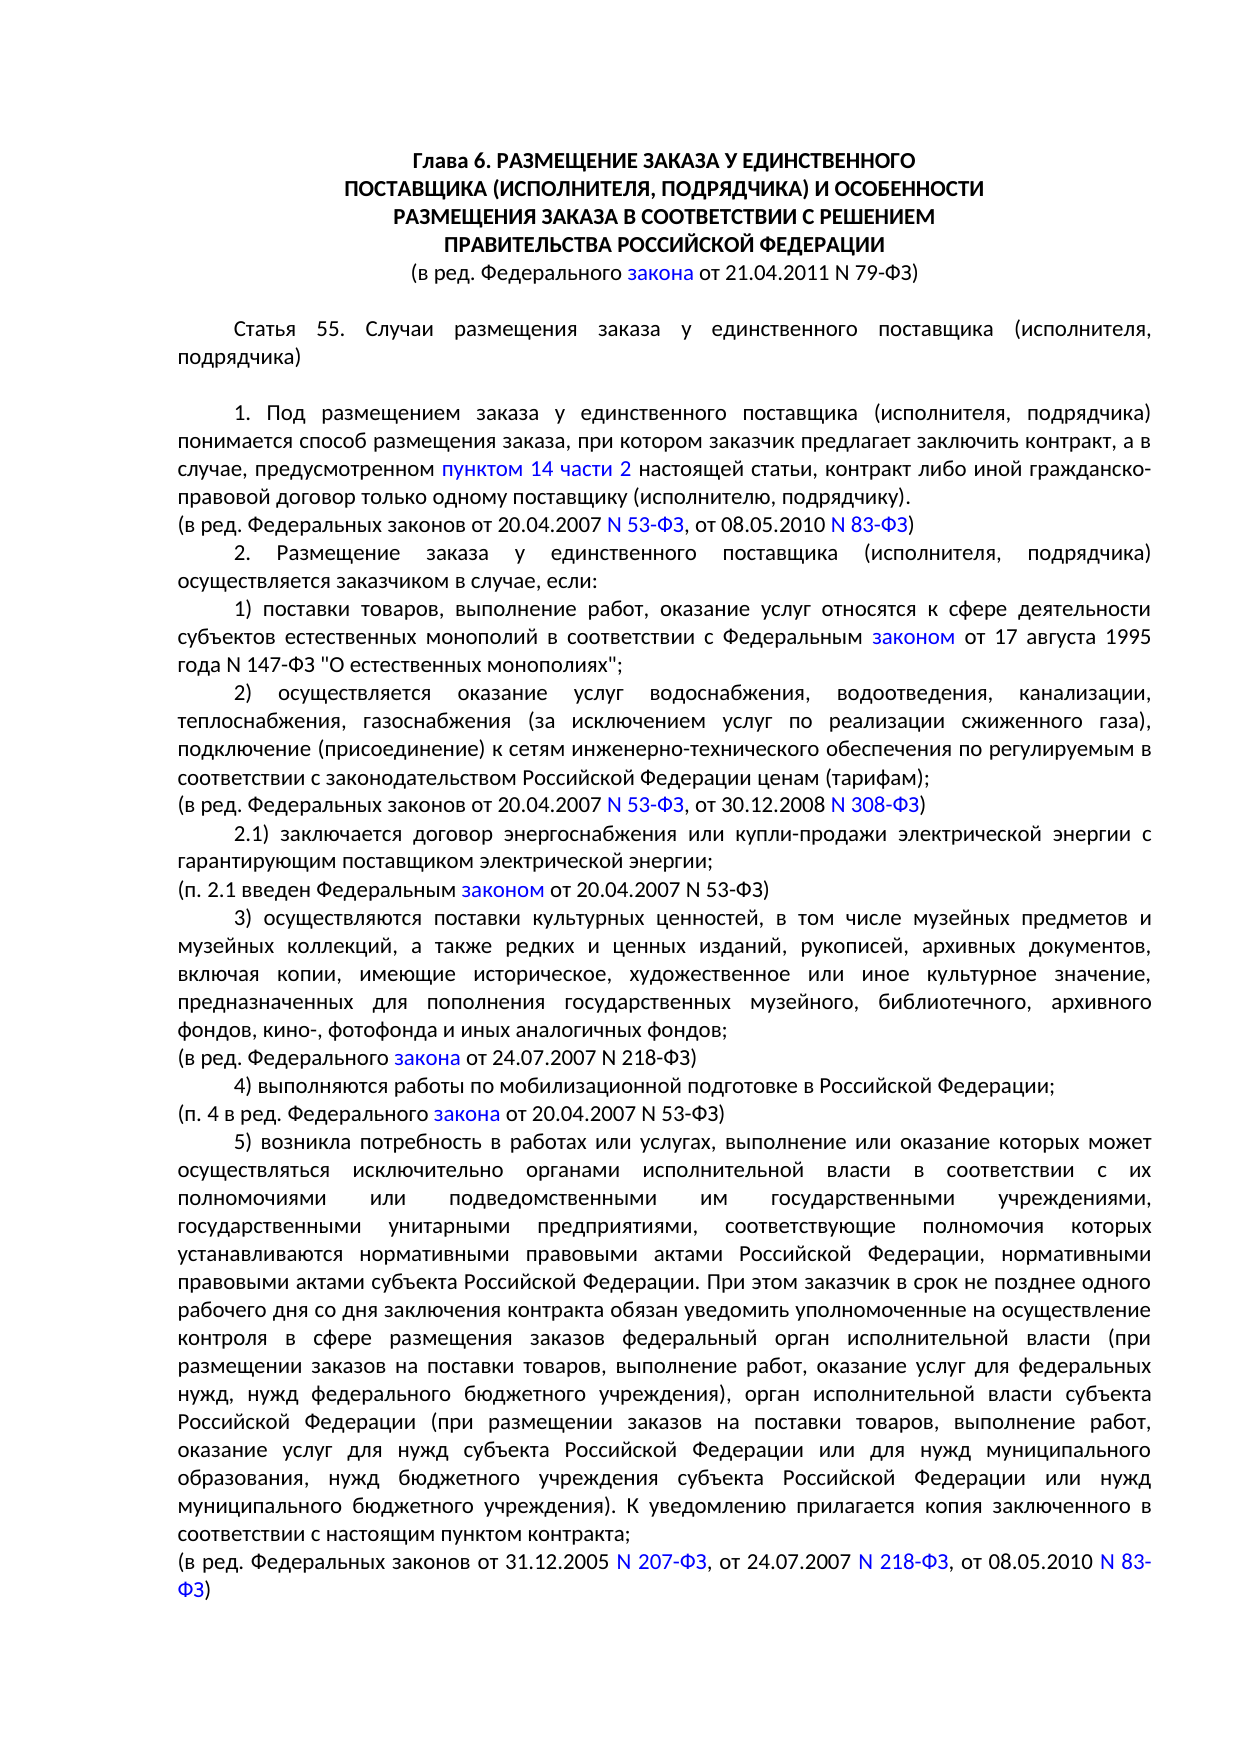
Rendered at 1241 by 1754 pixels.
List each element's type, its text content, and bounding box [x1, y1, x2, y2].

text 3) осуществляются поставки культурных ценностей, в том числе музейных предметов и музейных коллекций, а также редких и ценных изданий, рукописей, архивных документов, включая копии, имеющие историческое, художественное или иное культурное значение, предназначенных для пополнения государственных музейного, библиотечного, архивного фондов, кино-, фотофонда и иных аналогичных фондов; [177, 903, 1152, 1043]
text (в ред. Федеральных законов от 20.04.2007 N 53-ФЗ, от 08.05.2010 N 83-ФЗ) [177, 510, 1152, 538]
text 5) возникла потребность в работах или услугах, выполнение или оказание которых может осуществляться исключительно органами исполнительной власти в соответствии с их полномочиями или подведомственными им государственными учреждениями, государственными унитарными предприятиями, соответствующие полномочия которых устанавливаются нормативными правовыми актами Российской Федерации, нормативными правовыми актами субъекта Российской Федерации. При этом заказчик в срок не позднее одного рабочего дня со дня заключения контракта обязан уведомить уполномоченные на осуществление контроля в сфере размещения заказов федеральный орган исполнительной власти (при размещении заказов на поставки товаров, выполнение работ, оказание услуг для федеральных нужд, нужд федерального бюджетного учреждения), орган исполнительной власти субъекта Российской Федерации (при размещении заказов на поставки товаров, выполнение работ, оказание услуг для нужд субъекта Российской Федерации или для нужд муниципального образования, нужд бюджетного учреждения субъекта Российской Федерации или нужд муниципального бюджетного учреждения). К уведомлению прилагается копия заключенного в соответствии с настоящим пунктом контракта; [177, 1127, 1152, 1547]
text (в ред. Федеральных законов от 20.04.2007 N 53-ФЗ, от 30.12.2008 N 308-ФЗ) [177, 791, 1152, 819]
text 4) выполняются работы по мобилизационной подготовке в Российской Федерации; [177, 1071, 1152, 1099]
text 2) осуществляется оказание услуг водоснабжения, водоотведения, канализации, теплоснабжения, газоснабжения (за исключением услуг по реализации сжиженного газа), подключение (присоединение) к сетям инженерно-технического обеспечения по регулируемым в соответствии с законодательством Российской Федерации ценам (тарифам); [177, 678, 1152, 791]
title РАЗМЕЩЕНИЯ ЗАКАЗА В СООТВЕТСТВИИ С РЕШЕНИЕМ [177, 202, 1152, 230]
text 1) поставки товаров, выполнение работ, оказание услуг относятся к сфере деятельности субъектов естественных монополий в соответствии с Федеральным законом от 17 августа 1995 года N 147-ФЗ "О естественных монополиях"; [177, 594, 1152, 678]
text 2.1) заключается договор энергоснабжения или купли-продажи электрической энергии с гарантирующим поставщиком электрической энергии; [177, 819, 1152, 875]
text (п. 4 в ред. Федерального закона от 20.04.2007 N 53-ФЗ) [177, 1099, 1152, 1127]
title ПОСТАВЩИКА (ИСПОЛНИТЕЛЯ, ПОДРЯДЧИКА) И ОСОБЕННОСТИ [177, 174, 1152, 202]
text (в ред. Федеральных законов от 31.12.2005 N 207-ФЗ, от 24.07.2007 N 218-ФЗ, от 08.05.2010 N 83-ФЗ) [177, 1547, 1152, 1603]
text (п. 2.1 введен Федеральным законом от 20.04.2007 N 53-ФЗ) [177, 875, 1152, 903]
text 1. Под размещением заказа у единственного поставщика (исполнителя, подрядчика) понимается способ размещения заказа, при котором заказчик предлагает заключить контракт, а в случае, предусмотренном пунктом 14 части 2 настоящей статьи, контракт либо иной гражданско-правовой договор только одному поставщику (исполнителю, подрядчику). [177, 398, 1152, 510]
text Статья 55. Случаи размещения заказа у единственного поставщика (исполнителя, подрядчика) [177, 314, 1152, 370]
text (в ред. Федерального закона от 21.04.2011 N 79-ФЗ) [177, 258, 1152, 286]
title ПРАВИТЕЛЬСТВА РОССИЙСКОЙ ФЕДЕРАЦИИ [177, 230, 1152, 258]
title Глава 6. РАЗМЕЩЕНИЕ ЗАКАЗА У ЕДИНСТВЕННОГО [177, 146, 1152, 174]
text (в ред. Федерального закона от 24.07.2007 N 218-ФЗ) [177, 1043, 1152, 1071]
text 2. Размещение заказа у единственного поставщика (исполнителя, подрядчика) осуществляется заказчиком в случае, если: [177, 538, 1152, 594]
